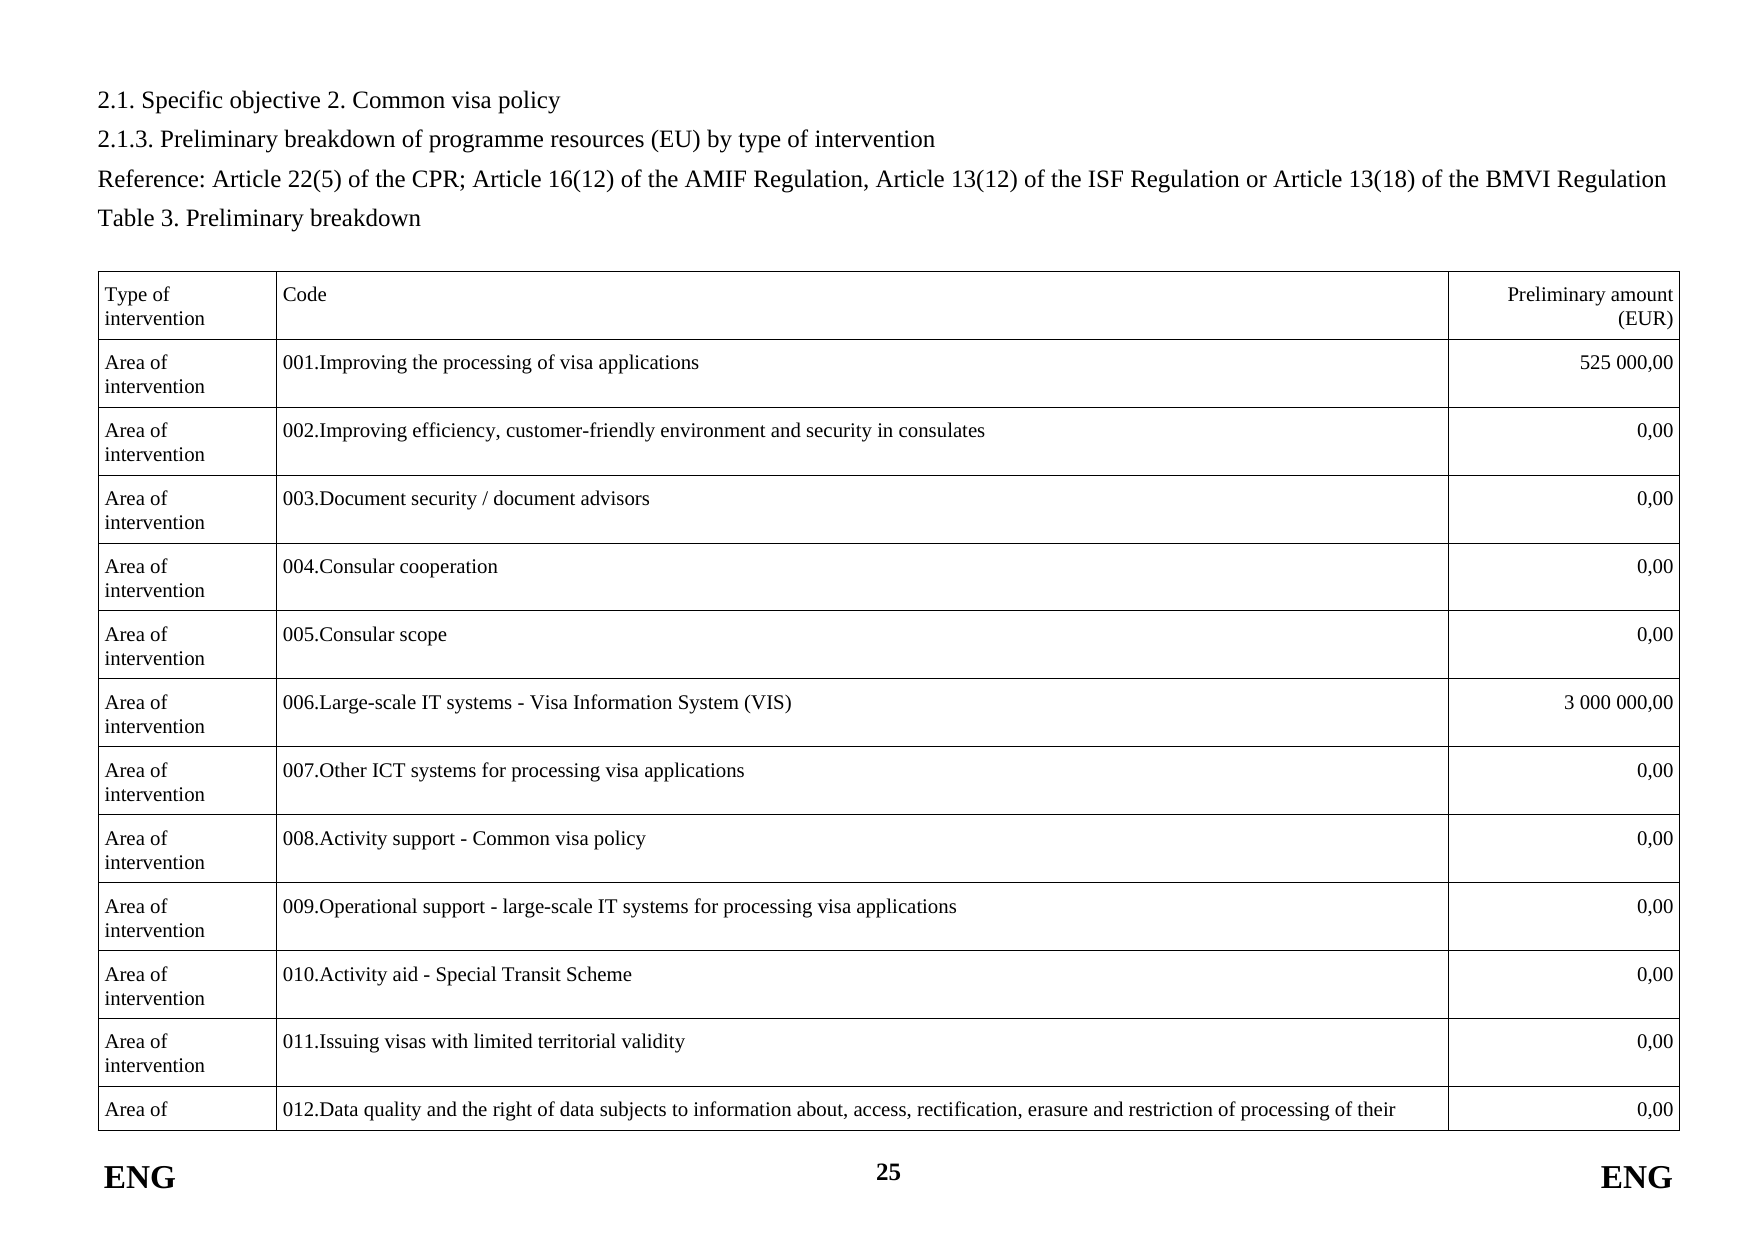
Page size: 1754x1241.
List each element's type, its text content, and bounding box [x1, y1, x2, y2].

table_cell 0,00 [1449, 1087, 1679, 1130]
table_cell 3 000 000,00 [1449, 679, 1679, 746]
table_cell Area of intervention [99, 408, 276, 474]
table_cell Area of intervention [99, 1087, 276, 1130]
table_cell 525 000,00 [1449, 340, 1679, 407]
table_cell Area of intervention [99, 883, 276, 950]
table_cell Area of intervention [99, 679, 276, 746]
table_cell 004.Consular cooperation [277, 544, 1448, 610]
table_cell Area of intervention [99, 815, 276, 882]
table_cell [277, 1087, 1448, 1130]
table_cell 0,00 [1449, 476, 1679, 542]
table_cell Area of intervention [99, 476, 276, 542]
table_cell Area of intervention [99, 1019, 276, 1086]
text Reference: Article 22(5) of the CPR; Article 16(12) of the AMIF Regulation, Article 13(12) of the ISF Regulation or Article 13(18) of the BMVI Regulation [97, 164, 1679, 192]
subtitle Table 3. Preliminary breakdown [97, 203, 1679, 232]
table_cell 003.Document security / document advisors [277, 476, 1448, 542]
table_cell 010.Activity aid - Special Transit Scheme [277, 951, 1448, 1018]
table_cell Area of intervention [99, 951, 276, 1018]
subtitle 2.1.3. Preliminary breakdown of programme resources (EU) by type of intervention [97, 124, 1679, 153]
table_header Type of intervention [99, 272, 276, 339]
table_cell 0,00 [1449, 747, 1679, 814]
text 2.1. Specific objective 2. Common visa policy [97, 85, 1679, 114]
table_cell Area of intervention [99, 340, 276, 407]
table_cell 009.Operational support - large-scale IT systems for processing visa applications [277, 883, 1448, 950]
table_cell 008.Activity support - Common visa policy [277, 815, 1448, 882]
table_header Preliminary amount (EUR) [1449, 272, 1679, 339]
table_cell Area of intervention [99, 544, 276, 610]
table_cell 0,00 [1449, 408, 1679, 474]
table_cell 007.Other ICT systems for processing visa applications [277, 747, 1448, 814]
table_cell 0,00 [1449, 1019, 1679, 1086]
table_cell 005.Consular scope [277, 611, 1448, 678]
table_cell 006.Large-scale IT systems - Visa Information System (VIS) [277, 679, 1448, 746]
table_header Code [277, 272, 1448, 339]
table_cell 0,00 [1449, 544, 1679, 610]
table_cell 002.Improving efficiency, customer-friendly environment and security in consulates [277, 408, 1448, 474]
table_cell 0,00 [1449, 883, 1679, 950]
table_cell 011.Issuing visas with limited territorial validity [277, 1019, 1448, 1086]
table_cell 0,00 [1449, 611, 1679, 678]
table_cell 001.Improving the processing of visa applications [277, 340, 1448, 407]
table_cell Area of intervention [99, 747, 276, 814]
table_cell 0,00 [1449, 951, 1679, 1018]
table_cell Area of intervention [99, 611, 276, 678]
table_cell 0,00 [1449, 815, 1679, 882]
